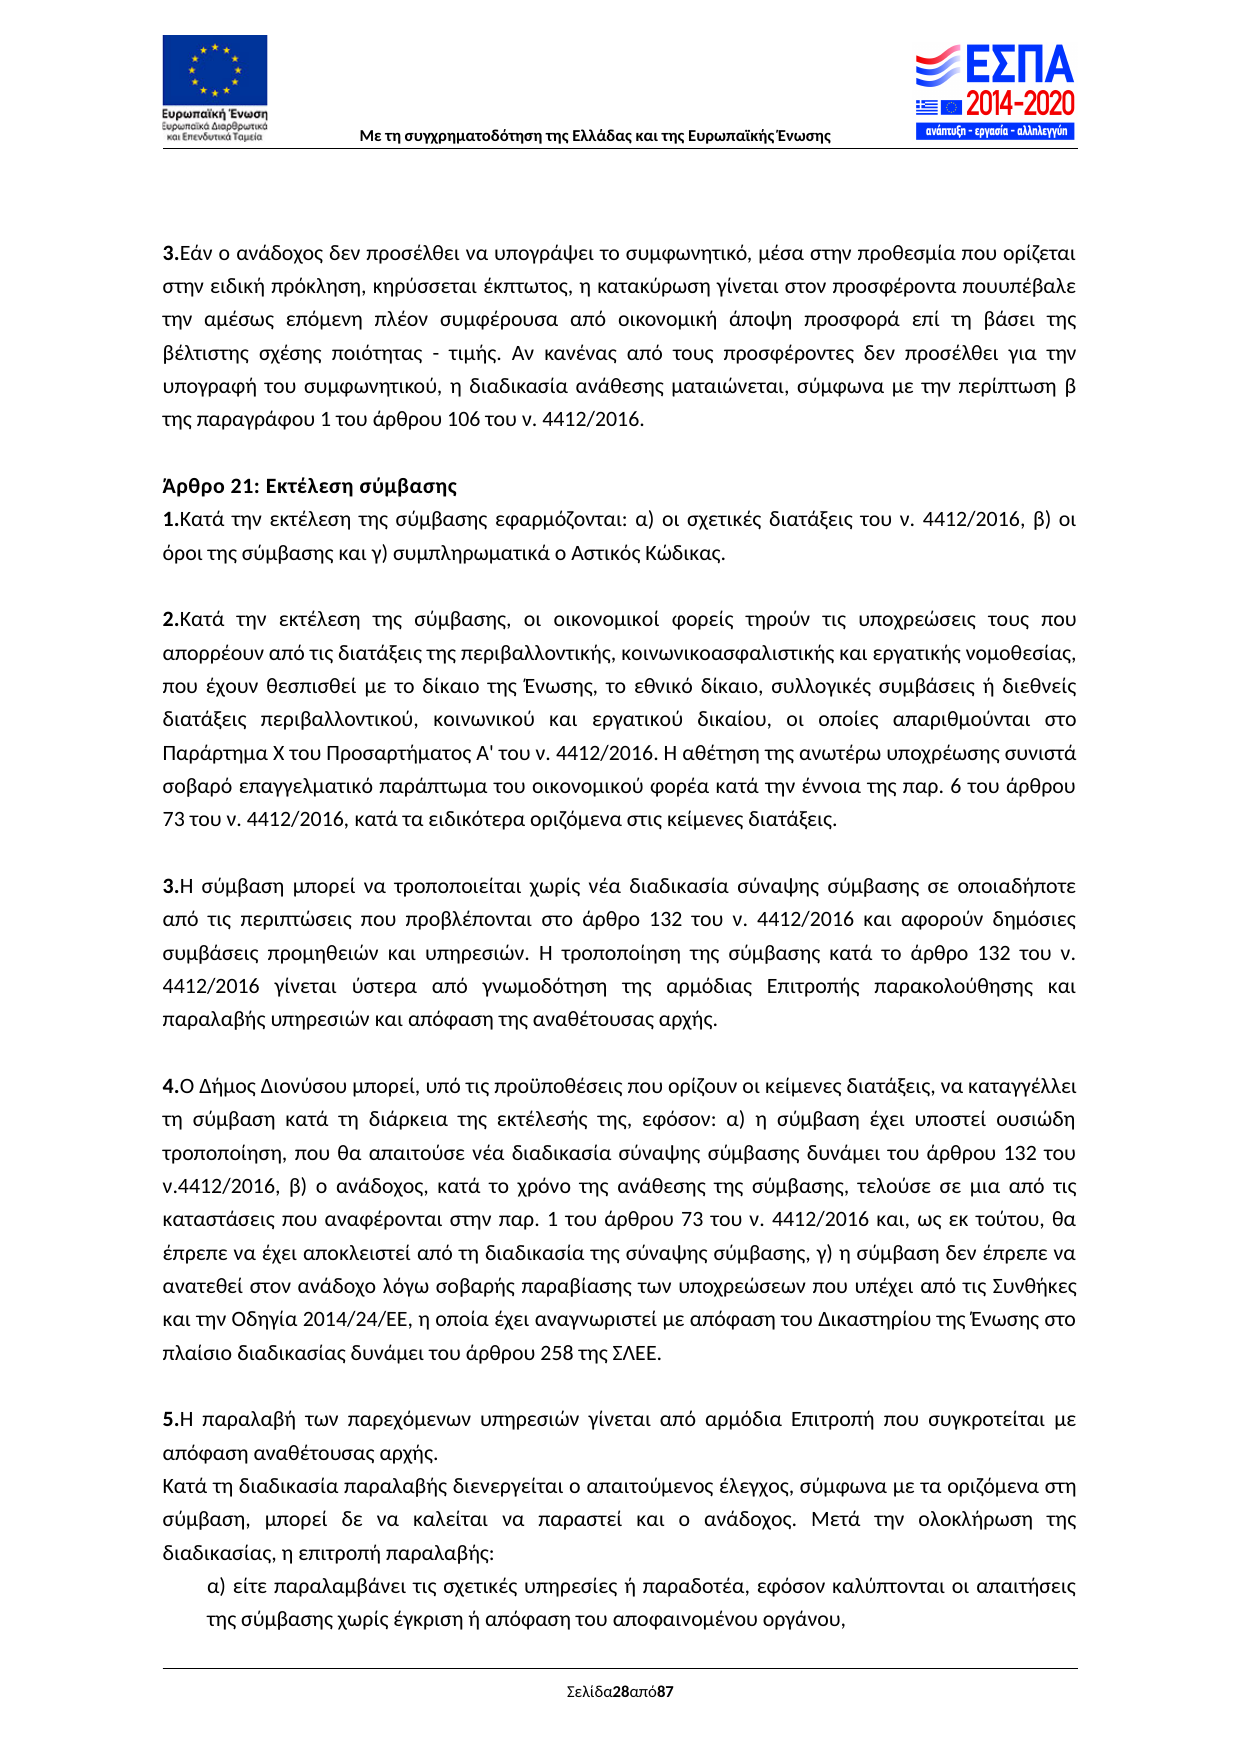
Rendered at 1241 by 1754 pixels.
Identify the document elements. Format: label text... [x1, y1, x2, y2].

text 2.Κατά την εκτέλεση της σύμβασης, οι οικονομικοί φορείς τηρούν τις υποχρεώσεις τους που απορρέουν από τις διατάξεις της περιβαλλοντικής, κοινωνικοασφαλιστικής και εργατικής νομοθεσίας, που έχουν θεσπισθεί με το δίκαιο της Ένωσης, το εθνικό δίκαιο, συλλογικές συμβάσεις ή διεθνείς διατάξεις περιβαλλοντικού, κοινωνικού και εργατικού δικαίου, οι οποίες απαριθμούνται στο Παράρτημα X του Προσαρτήματος Α' του ν. 4412/2016. Η αθέτηση της ανωτέρω υποχρέωσης συνιστά σοβαρό επαγγελματικό παράπτωμα του οικονομικού φορέα κατά την έννοια της παρ. 6 του άρθρου 73 του ν. 4412/2016, κατά τα ειδικότερα οριζόμενα στις κείμενες διατάξεις. [162, 600, 1078, 833]
picture [912, 42, 1078, 142]
text 5.Η παραλαβή των παρεχόμενων υπηρεσιών γίνεται από αρμόδια Επιτροπή που συγκροτείται με απόφαση αναθέτουσας αρχής. [162, 1400, 1078, 1467]
text 3.Εάν ο ανάδοχος δεν προσέλθει να υπογράψει το συμφωνητικό, μέσα στην προθεσμία που ορίζεται στην ειδική πρόκληση, κηρύσσεται έκπτωτος, η κατακύρωση γίνεται στον προσφέροντα πουυπέβαλε την αμέσως επόμενη πλέον συμφέρουσα από οικονομική άποψη προσφορά επί τη βάσει της βέλτιστης σχέσης ποιότητας - τιμής. Αν κανένας από τους προσφέροντες δεν προσέλθει για την υπογραφή του συμφωνητικού, η διαδικασία ανάθεσης ματαιώνεται, σύμφωνα με την περίπτωση β της παραγράφου 1 του άρθρου 106 του ν. 4412/2016. [162, 233, 1078, 433]
picture [162, 35, 268, 142]
text Κατά τη διαδικασία παραλαβής διενεργείται ο απαιτούμενος έλεγχος, σύμφωνα με τα οριζόμενα στη σύμβαση, μπορεί δε να καλείται να παραστεί και ο ανάδοχος. Μετά την ολοκλήρωση της διαδικασίας, η επιτροπή παραλαβής: [162, 1467, 1078, 1567]
text 4.Ο Δήμος Διονύσου μπορεί, υπό τις προϋποθέσεις που ορίζουν οι κείμενες διατάξεις, να καταγγέλλει τη σύμβαση κατά τη διάρκεια της εκτέλεσής της, εφόσον: α) η σύμβαση έχει υποστεί ουσιώδη τροποποίηση, που θα απαιτούσε νέα διαδικασία σύναψης σύμβασης δυνάμει του άρθρου 132 του ν.4412/2016, β) ο ανάδοχος, κατά το χρόνο της ανάθεσης της σύμβασης, τελούσε σε μια από τις καταστάσεις που αναφέρονται στην παρ. 1 του άρθρου 73 του ν. 4412/2016 και, ως εκ τούτου, θα έπρεπε να έχει αποκλειστεί από τη διαδικασία της σύναψης σύμβασης, γ) η σύμβαση δεν έπρεπε να ανατεθεί στον ανάδοχο λόγω σοβαρής παραβίασης των υποχρεώσεων που υπέχει από τις Συνθήκες και την Οδηγία 2014/24/ΕΕ, η οποία έχει αναγνωριστεί με απόφαση του Δικαστηρίου της Ένωσης στο πλαίσιο διαδικασίας δυνάμει του άρθρου 258 της ΣΛΕΕ. [162, 1067, 1078, 1367]
text 3.Η σύμβαση μπορεί να τροποποιείται χωρίς νέα διαδικασία σύναψης σύμβασης σε οποιαδήποτε από τις περιπτώσεις που προβλέπονται στο άρθρο 132 του ν. 4412/2016 και αφορούν δημόσιες συμβάσεις προμηθειών και υπηρεσιών. Η τροποποίηση της σύμβασης κατά το άρθρο 132 του ν. 4412/2016 γίνεται ύστερα από γνωμοδότηση της αρμόδιας Επιτροπής παρακολούθησης και παραλαβής υπηρεσιών και απόφαση της αναθέτουσας αρχής. [162, 867, 1078, 1033]
subtitle Άρθρο 21: Εκτέλεση σύμβασης [162, 467, 1078, 500]
text α) είτε παραλαμβάνει τις σχετικές υπηρεσίες ή παραδοτέα, εφόσον καλύπτονται οι απαιτήσεις της σύμβασης χωρίς έγκριση ή απόφαση του αποφαινομένου οργάνου, [207, 1567, 1078, 1633]
text 1.Κατά την εκτέλεση της σύμβασης εφαρμόζονται: α) οι σχετικές διατάξεις του ν. 4412/2016, β) οι όροι της σύμβασης και γ) συμπληρωματικά ο Αστικός Κώδικας. [162, 500, 1078, 567]
